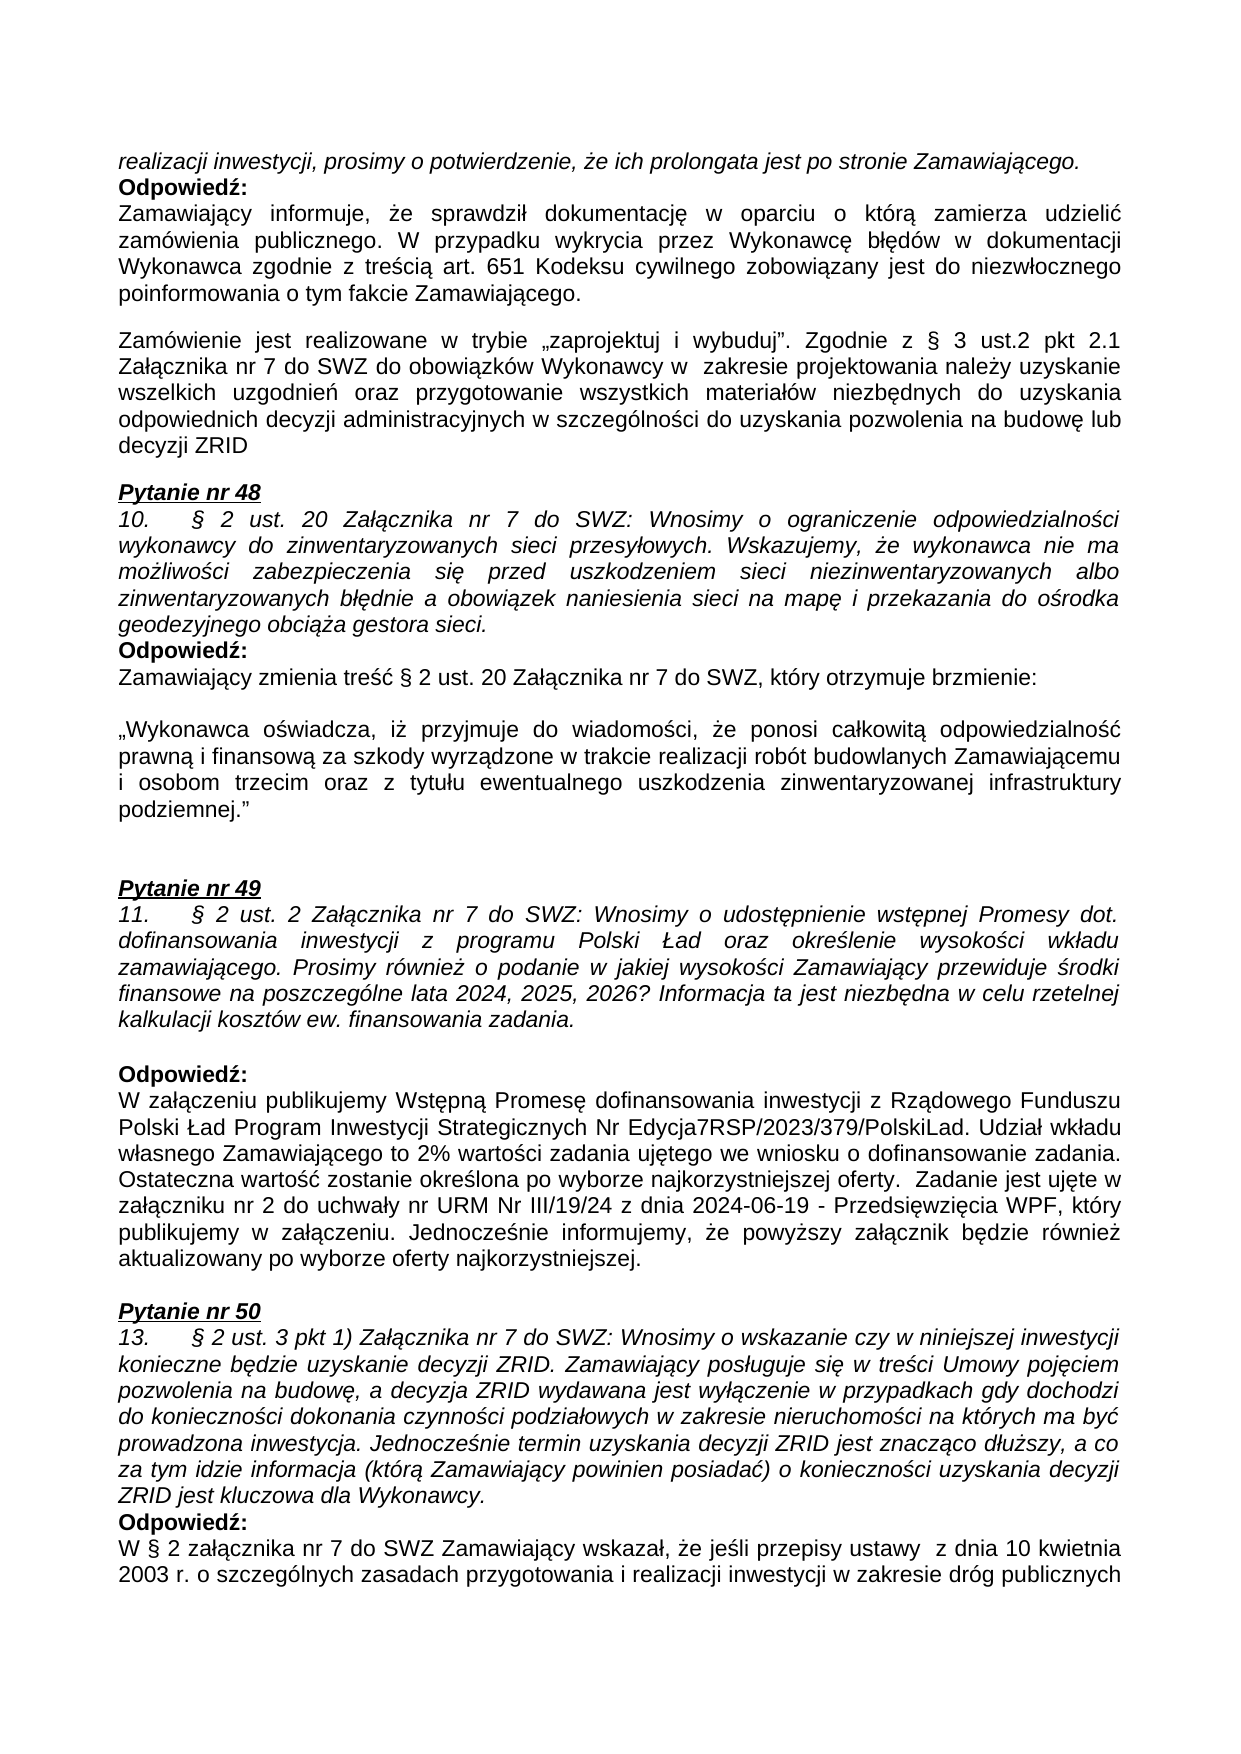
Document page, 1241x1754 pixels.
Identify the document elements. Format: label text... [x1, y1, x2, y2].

text 10. § 2 ust. 20 Załącznika nr 7 do SWZ: Wnosimy o ograniczenie odpowiedzialności wykonawcy do zinwentaryzowanych sieci przesyłowych. Wskazujemy, że wykonawca nie ma możliwości zabezpieczenia się przed uszkodzeniem sieci niezinwentaryzowanych albo zinwentaryzowanych błędnie a obowiązek naniesienia sieci na mapę i przekazania do ośrodka geodezyjnego obciąża gestora sieci. [118, 506, 1122, 637]
text Zamawiający zmienia treść § 2 ust. 20 Załącznika nr 7 do SWZ, który otrzymuje brzmienie: [118, 664, 1122, 690]
text Pytanie nr 48 [118, 479, 1122, 506]
text „Wykonawca oświadcza, iż przyjmuje do wiadomości, że ponosi całkowitą odpowiedzialność prawną i finansową za szkody wyrządzone w trakcie realizacji robót budowlanych Zamawiającemu i osobom trzecim oraz z tytułu ewentualnego uszkodzenia zinwentaryzowanej infrastruktury podziemnej.” [118, 716, 1122, 822]
text 11. § 2 ust. 2 Załącznika nr 7 do SWZ: Wnosimy o udostępnienie wstępnej Promesy dot. dofinansowania inwestycji z programu Polski Ład oraz określenie wysokości wkładu zamawiającego. Prosimy również o podanie w jakiej wysokości Zamawiający przewiduje środki finansowe na poszczególne lata 2024, 2025, 2026? Informacja ta jest niezbędna w celu rzetelnej kalkulacji kosztów ew. finansowania zadania. [118, 901, 1122, 1033]
text Pytanie nr 50 [118, 1298, 1122, 1324]
text W załączeniu publikujemy Wstępną Promesę dofinansowania inwestycji z Rządowego Funduszu Polski Ład Program Inwestycji Strategicznych Nr Edycja7RSP/2023/379/PolskiLad. Udział wkładu własnego Zamawiającego to 2% wartości zadania ujętego we wniosku o dofinansowanie zadania. Ostateczna wartość zostanie określona po wyborze najkorzystniejszej oferty. Zadanie jest ujęte w załączniku nr 2 do uchwały nr URM Nr III/19/24 z dnia 2024-06-19 - Przedsięwzięcia WPF, który publikujemy w załączeniu. Jednocześnie informujemy, że powyższy załącznik będzie również aktualizowany po wyborze oferty najkorzystniejszej. [118, 1087, 1122, 1272]
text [118, 148, 1122, 174]
text Zamawiający informuje, że sprawdził dokumentację w oparciu o którą zamierza udzielić zamówienia publicznego. W przypadku wykrycia przez Wykonawcę błędów w dokumentacji Wykonawca zgodnie z treścią art. 651 Kodeksu cywilnego zobowiązany jest do niezwłocznego poinformowania o tym fakcie Zamawiającego. [118, 200, 1122, 306]
text Odpowiedź: [118, 1509, 1122, 1535]
text Odpowiedź: [118, 174, 1122, 200]
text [118, 1535, 1122, 1588]
text Odpowiedź: [118, 637, 1122, 664]
text Zamówienie jest realizowane w trybie „zaprojektuj i wybuduj”. Zgodnie z § 3 ust.2 pkt 2.1 Załącznika nr 7 do SWZ do obowiązków Wykonawcy w zakresie projektowania należy uzyskanie wszelkich uzgodnień oraz przygotowanie wszystkich materiałów niezbędnych do uzyskania odpowiednich decyzji administracyjnych w szczególności do uzyskania pozwolenia na budowę lub decyzji ZRID [118, 327, 1122, 458]
text Pytanie nr 49 [118, 874, 1122, 901]
text Odpowiedź: [118, 1061, 1122, 1087]
text 13. § 2 ust. 3 pkt 1) Załącznika nr 7 do SWZ: Wnosimy o wskazanie czy w niniejszej inwestycji konieczne będzie uzyskanie decyzji ZRID. Zamawiający posługuje się w treści Umowy pojęciem pozwolenia na budowę, a decyzja ZRID wydawana jest wyłączenie w przypadkach gdy dochodzi do konieczności dokonania czynności podziałowych w zakresie nieruchomości na których ma być prowadzona inwestycja. Jednocześnie termin uzyskania decyzji ZRID jest znacząco dłuższy, a co za tym idzie informacja (którą Zamawiający powinien posiadać) o konieczności uzyskania decyzji ZRID jest kluczowa dla Wykonawcy. [118, 1324, 1122, 1509]
